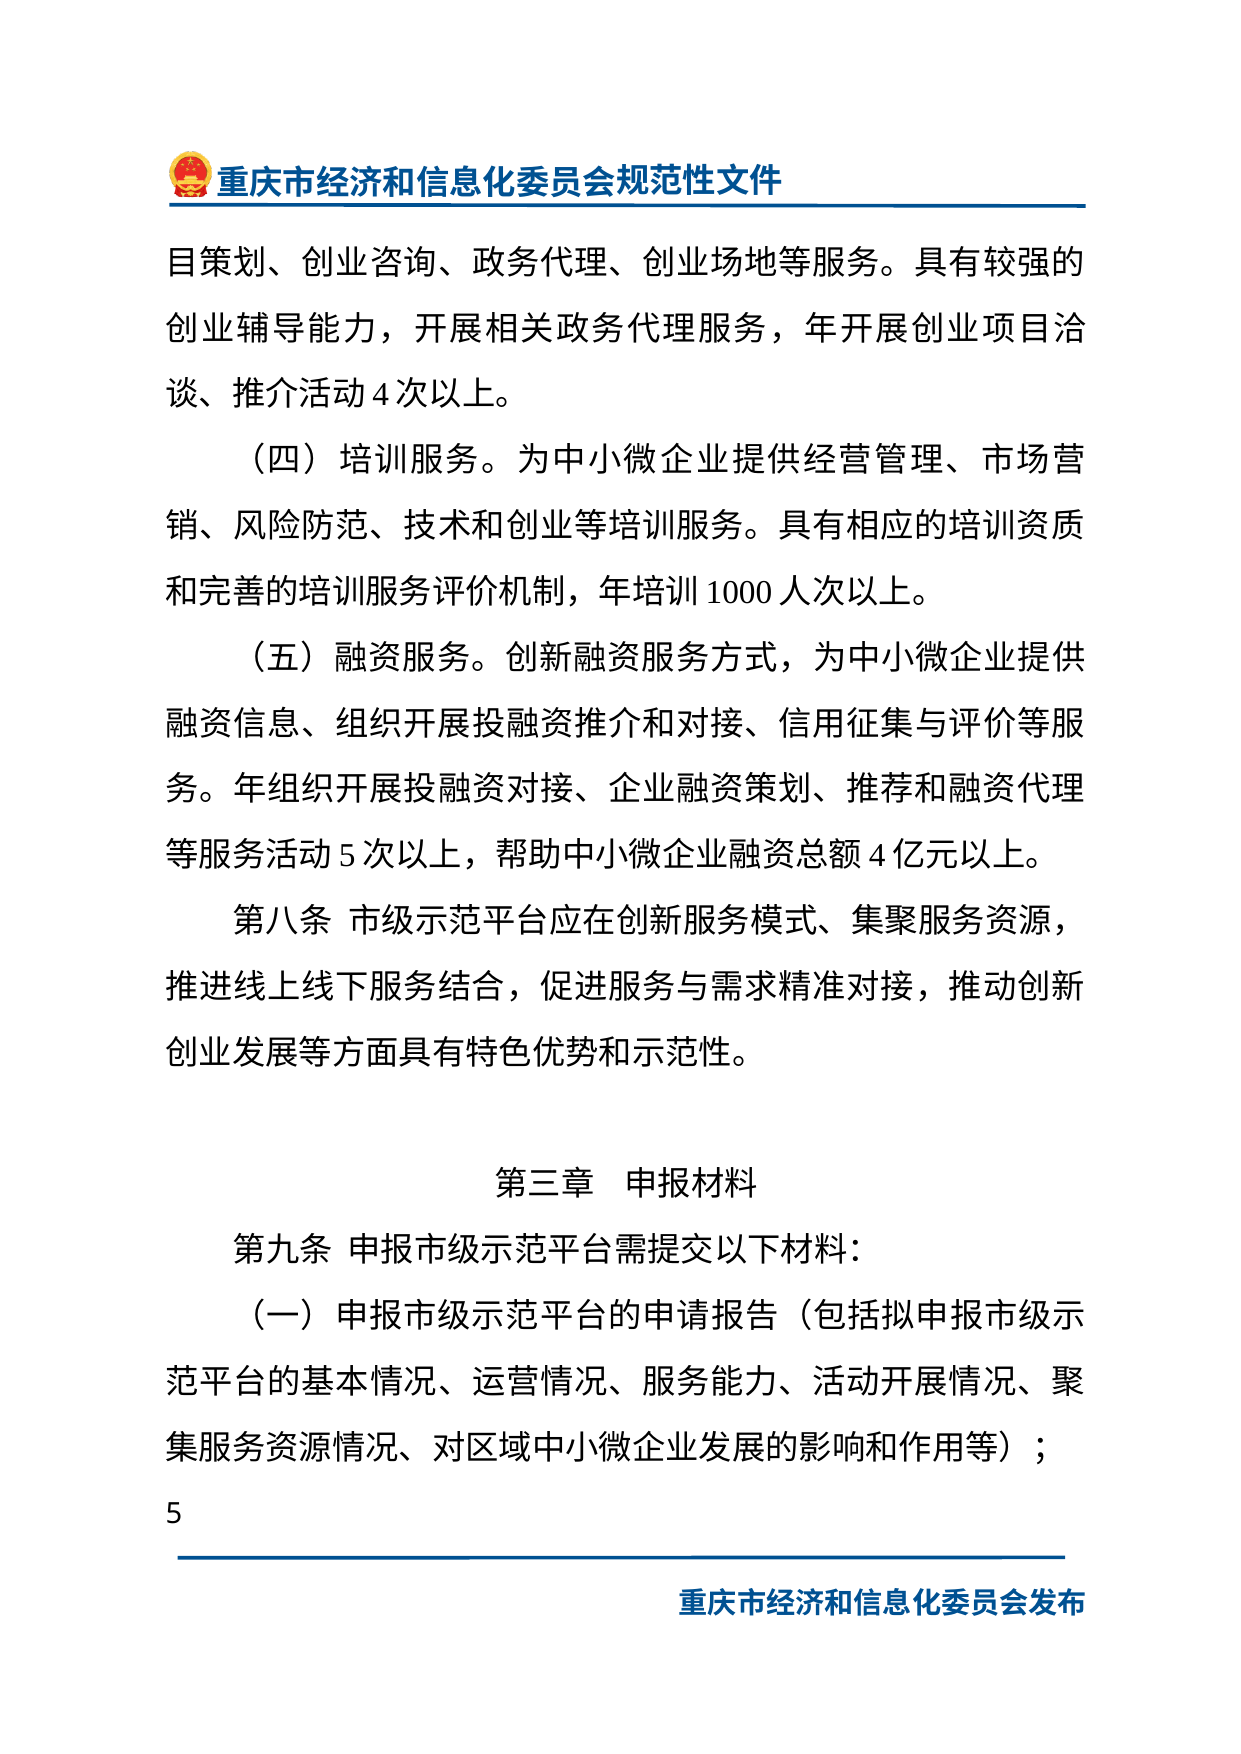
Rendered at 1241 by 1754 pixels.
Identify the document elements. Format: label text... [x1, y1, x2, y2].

text （三）创业服务。为创业者或小微企业提供创业辅导、项目策划、创业咨询、政务代理、创业场地等服务。具有较强的创业辅导能力，开展相关政务代理服务，年开展创业项目洽谈、推介活动4次以上。 [165, 227, 1087, 424]
text 第九条 申报市级示范平台需提交以下材料： [165, 1214, 1087, 1280]
text 第八条 市级示范平台应在创新服务模式、集聚服务资源，推进线上线下服务结合，促进服务与需求精准对接，推动创新创业发展等方面具有特色优势和示范性。 [165, 885, 1087, 1082]
text （一）申报市级示范平台的申请报告（包括拟申报市级示范平台的基本情况、运营情况、服务能力、活动开展情况、聚集服务资源情况、对区域中小微企业发展的影响和作用等）； [165, 1280, 1087, 1477]
text 第三章 申报材料 [165, 1148, 1087, 1214]
picture [165, 149, 216, 201]
text （五）融资服务。创新融资服务方式，为中小微企业提供融资信息、组织开展投融资推介和对接、信用征集与评价等服务。年组织开展投融资对接、企业融资策划、推荐和融资代理等服务活动5次以上，帮助中小微企业融资总额4亿元以上。 [165, 622, 1087, 885]
text （四）培训服务。为中小微企业提供经营管理、市场营销、风险防范、技术和创业等培训服务。具有相应的培训资质和完善的培训服务评价机制，年培训1000人次以上。 [165, 424, 1087, 622]
